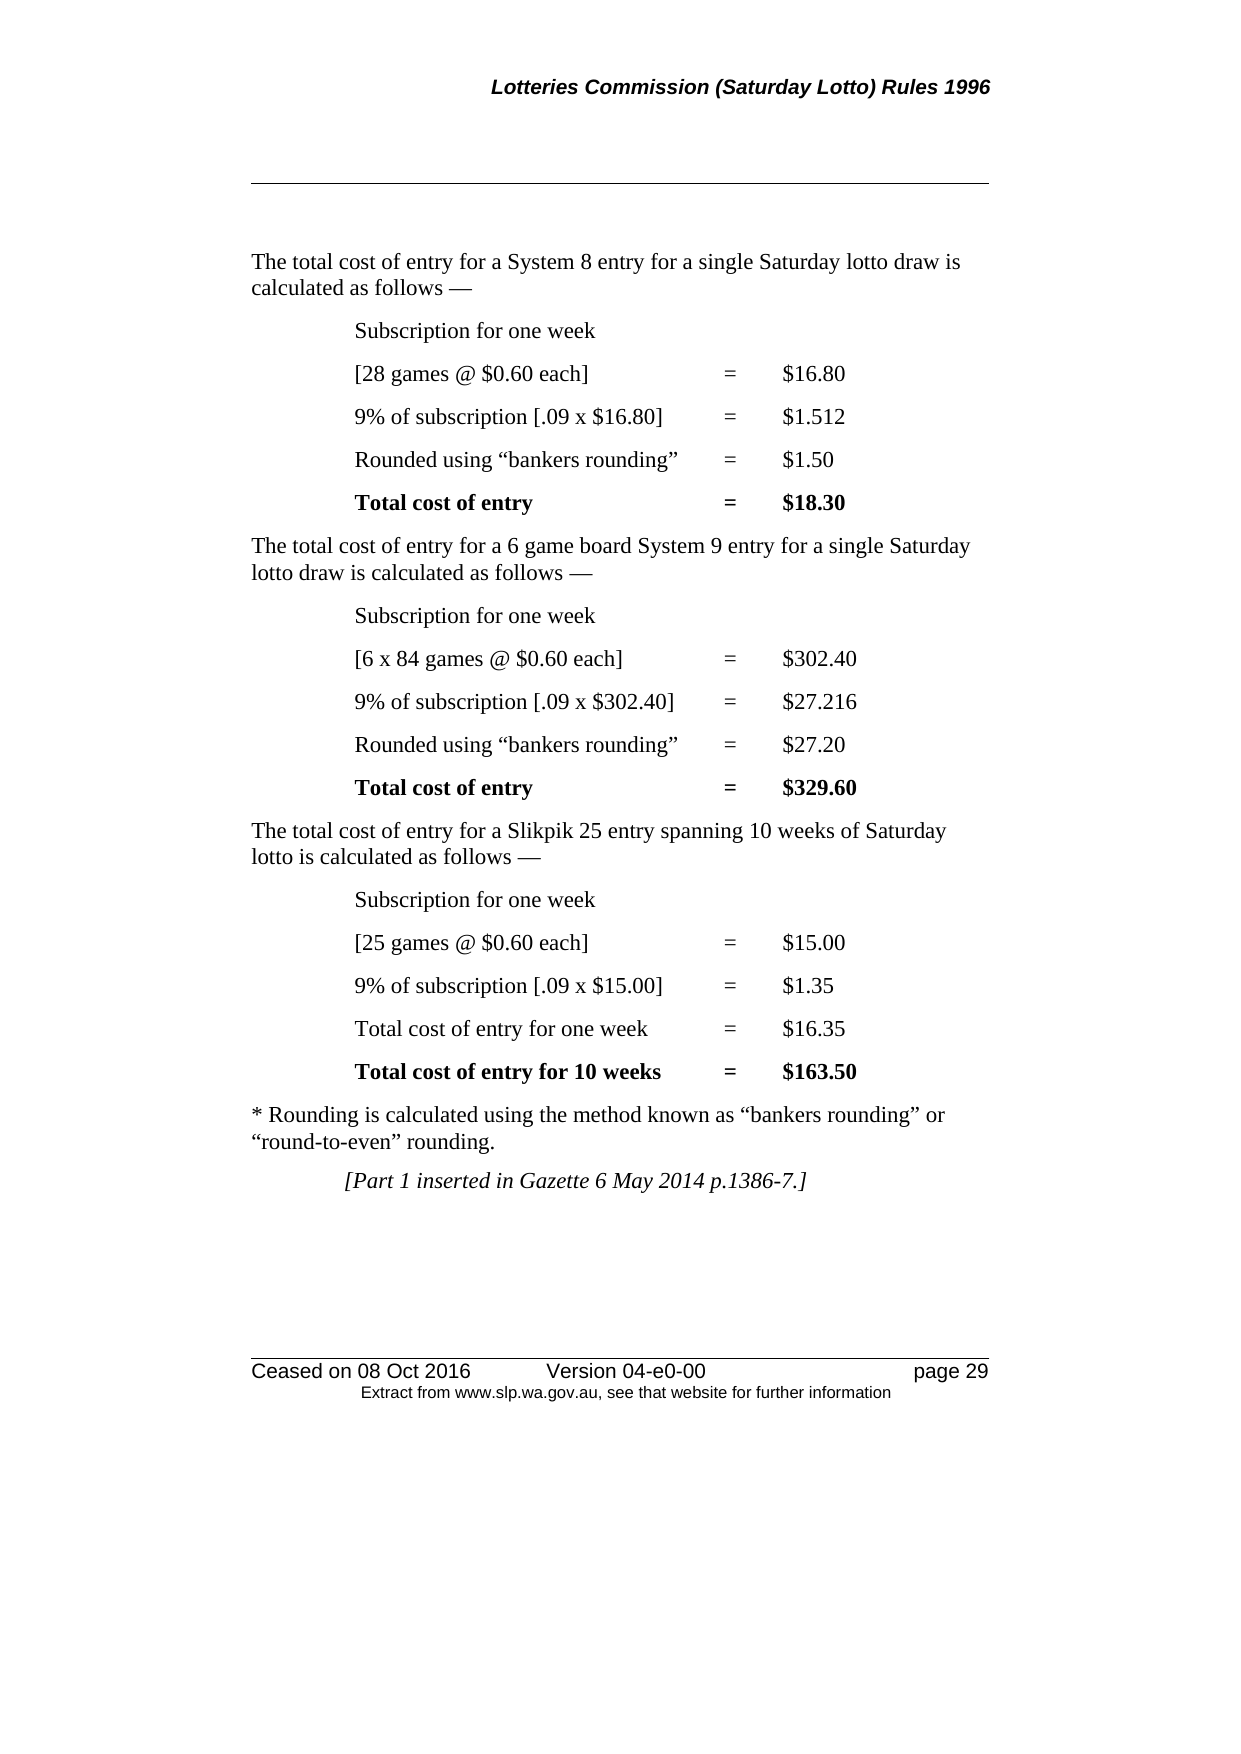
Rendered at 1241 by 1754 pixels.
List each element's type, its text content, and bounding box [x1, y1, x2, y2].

text Subscription for one week [251, 602, 989, 628]
text [25 games @ $0.60 each] = $15.00 [251, 929, 989, 956]
text Subscription for one week [251, 886, 989, 913]
text [28 games @ $0.60 each] = $16.80 [251, 360, 989, 387]
text 9% of subscription [.09 x $302.40] = $27.216 [251, 688, 989, 714]
text Rounded using “bankers rounding” = $27.20 [251, 731, 989, 757]
text Total cost of entry for one week = $16.35 [251, 1015, 989, 1042]
text [6 x 84 games @ $0.60 each] = $302.40 [251, 645, 989, 671]
text The total cost of entry for a System 8 entry for a single Saturday lotto draw is calculated as follows — [251, 248, 989, 301]
text Total cost of entry = $329.60 [251, 774, 989, 800]
text The total cost of entry for a Slikpik 25 entry spanning 10 weeks of Saturday lotto is calculated as follows — [251, 817, 989, 870]
text Rounded using “bankers rounding” = $1.50 [251, 446, 989, 473]
text Total cost of entry for 10 weeks = $163.50 [251, 1058, 989, 1085]
text 9% of subscription [.09 x $15.00] = $1.35 [251, 972, 989, 999]
text * Rounding is calculated using the method known as “bankers rounding” or “round-to-even” rounding. [251, 1101, 989, 1154]
text [Part 1 inserted in Gazette 6 May 2014 p.1386-7.] [251, 1167, 989, 1193]
text 9% of subscription [.09 x $16.80] = $1.512 [251, 403, 989, 430]
text The total cost of entry for a 6 game board System 9 entry for a single Saturday lotto draw is calculated as follows — [251, 532, 989, 585]
text Total cost of entry = $18.30 [251, 489, 989, 516]
text Subscription for one week [251, 317, 989, 344]
